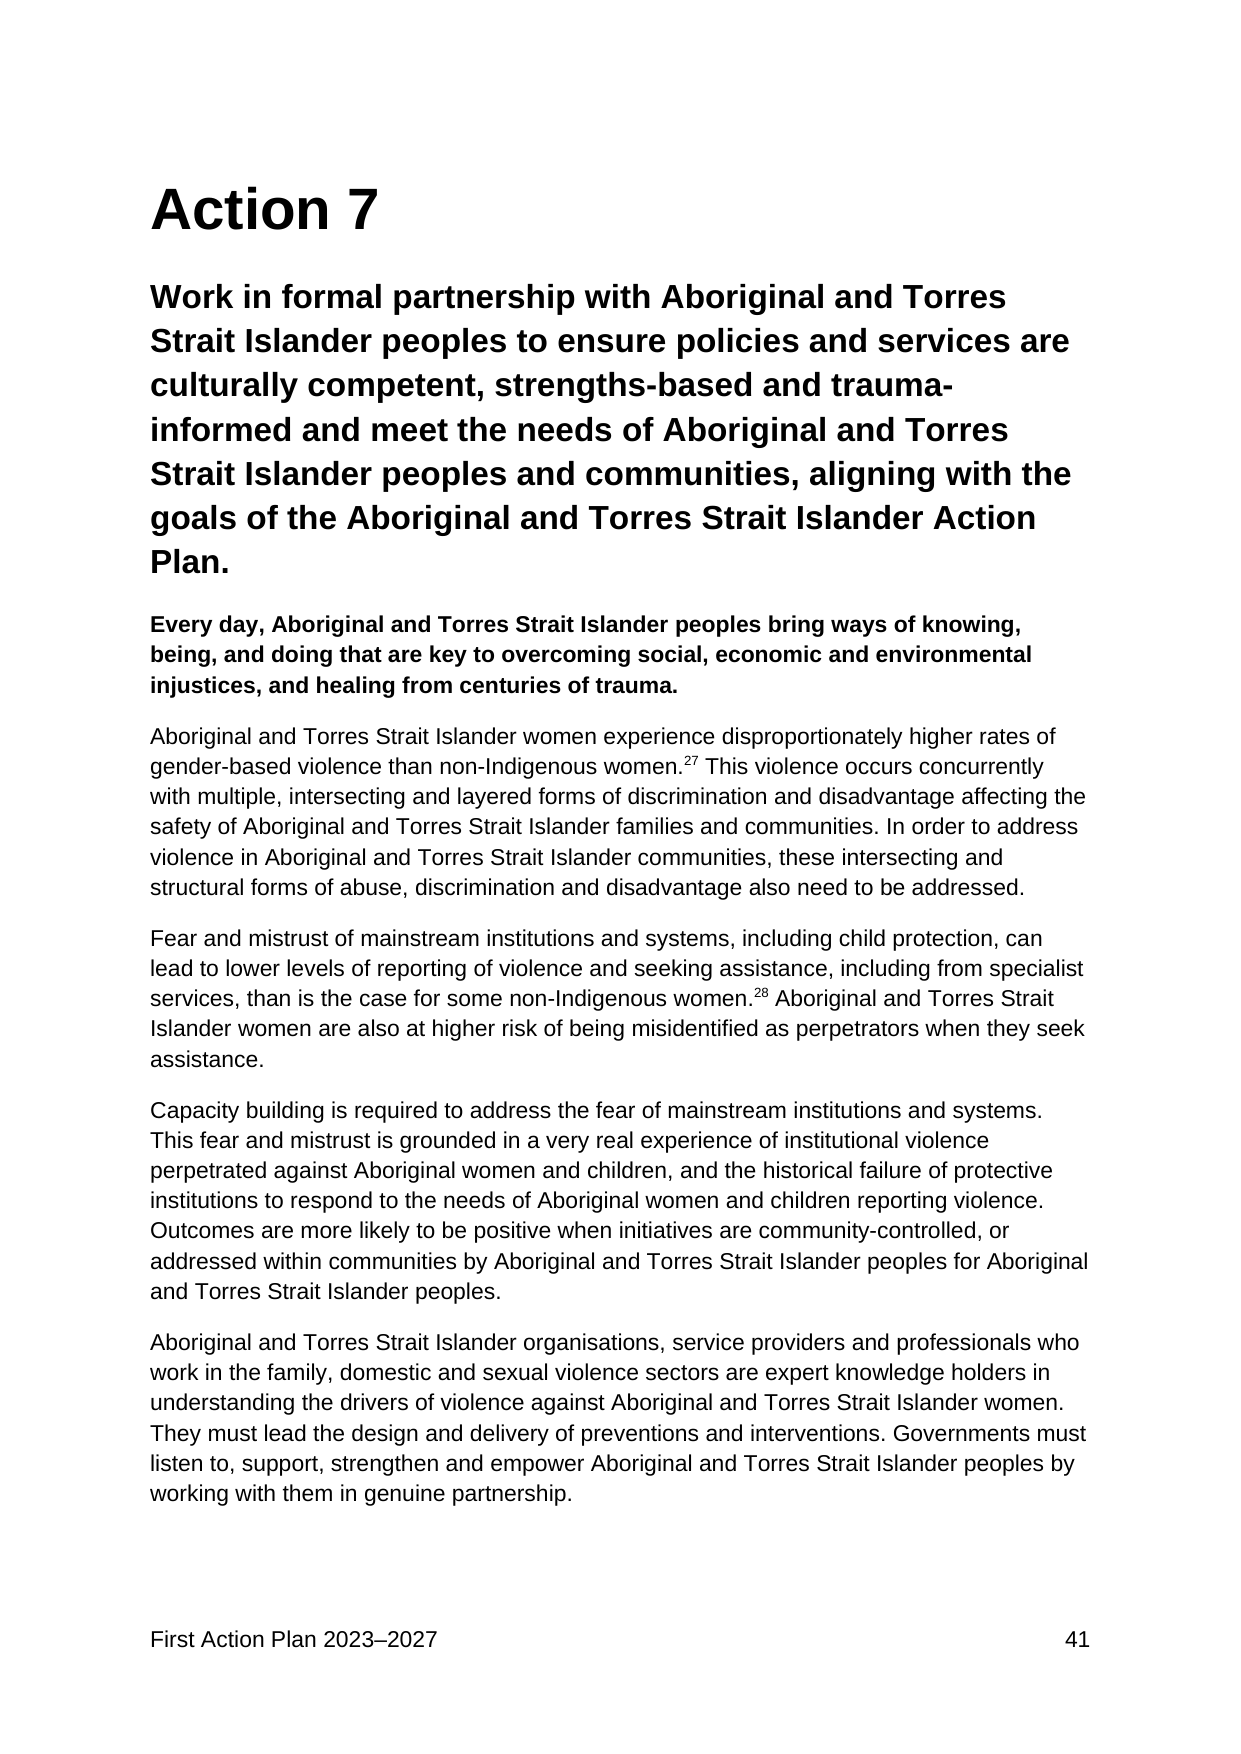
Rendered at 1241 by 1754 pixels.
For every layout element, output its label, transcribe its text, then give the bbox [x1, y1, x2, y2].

text Aboriginal and Torres Strait Islander organisations, service providers and professionals who work in the family, domestic and sexual violence sectors are expert knowledge holders in understanding the drivers of violence against Aboriginal and Torres Strait Islander women. They must lead the design and delivery of preventions and interventions. Governments must listen to, support, strengthen and empower Aboriginal and Torres Strait Islander peoples by working with them in genuine partnership. [150, 1329, 1090, 1506]
text Capacity building is required to address the fear of mainstream institutions and systems. This fear and mistrust is grounded in a very real experience of institutional violence perpetrated against Aboriginal women and children, and the historical failure of protective institutions to respond to the needs of Aboriginal women and children reporting violence. Outcomes are more likely to be positive when initiatives are community-controlled, or addressed within communities by Aboriginal and Torres Strait Islander peoples for Aboriginal and Torres Strait Islander peoples. [150, 1097, 1090, 1304]
text Fear and mistrust of mainstream institutions and systems, including child protection, can lead to lower levels of reporting of violence and seeking assistance, including from specialist services, than is the case for some non-Indigenous women. Aboriginal and Torres Strait Islander women are also at higher risk of being misidentified as perpetrators when they seek assistance. [150, 925, 1090, 1072]
text Every day, Aboriginal and Torres Strait Islander peoples bring ways of knowing, being, and doing that are key to overcoming social, economic and environmental injustices, and healing from centuries of trauma. [150, 611, 1090, 698]
subtitle Work in formal partnership with Aboriginal and Torres Strait Islander peoples to ensure policies and services are culturally competent, strengths-based and trauma-informed and meet the needs of Aboriginal and Torres Strait Islander peoples and communities, aligning with the goals of the Aboriginal and Torres Strait Islander Action Plan. [150, 277, 1090, 581]
subtitle Action 7 [150, 175, 1090, 242]
text Aboriginal and Torres Strait Islander women experience disproportionately higher rates of gender-based violence than non-Indigenous women. This violence occurs concurrently with multiple, intersecting and layered forms of discrimination and disadvantage affecting the safety of Aboriginal and Torres Strait Islander families and communities. In order to address violence in Aboriginal and Torres Strait Islander communities, these intersecting and structural forms of abuse, discrimination and disadvantage also need to be addressed. [150, 723, 1090, 900]
